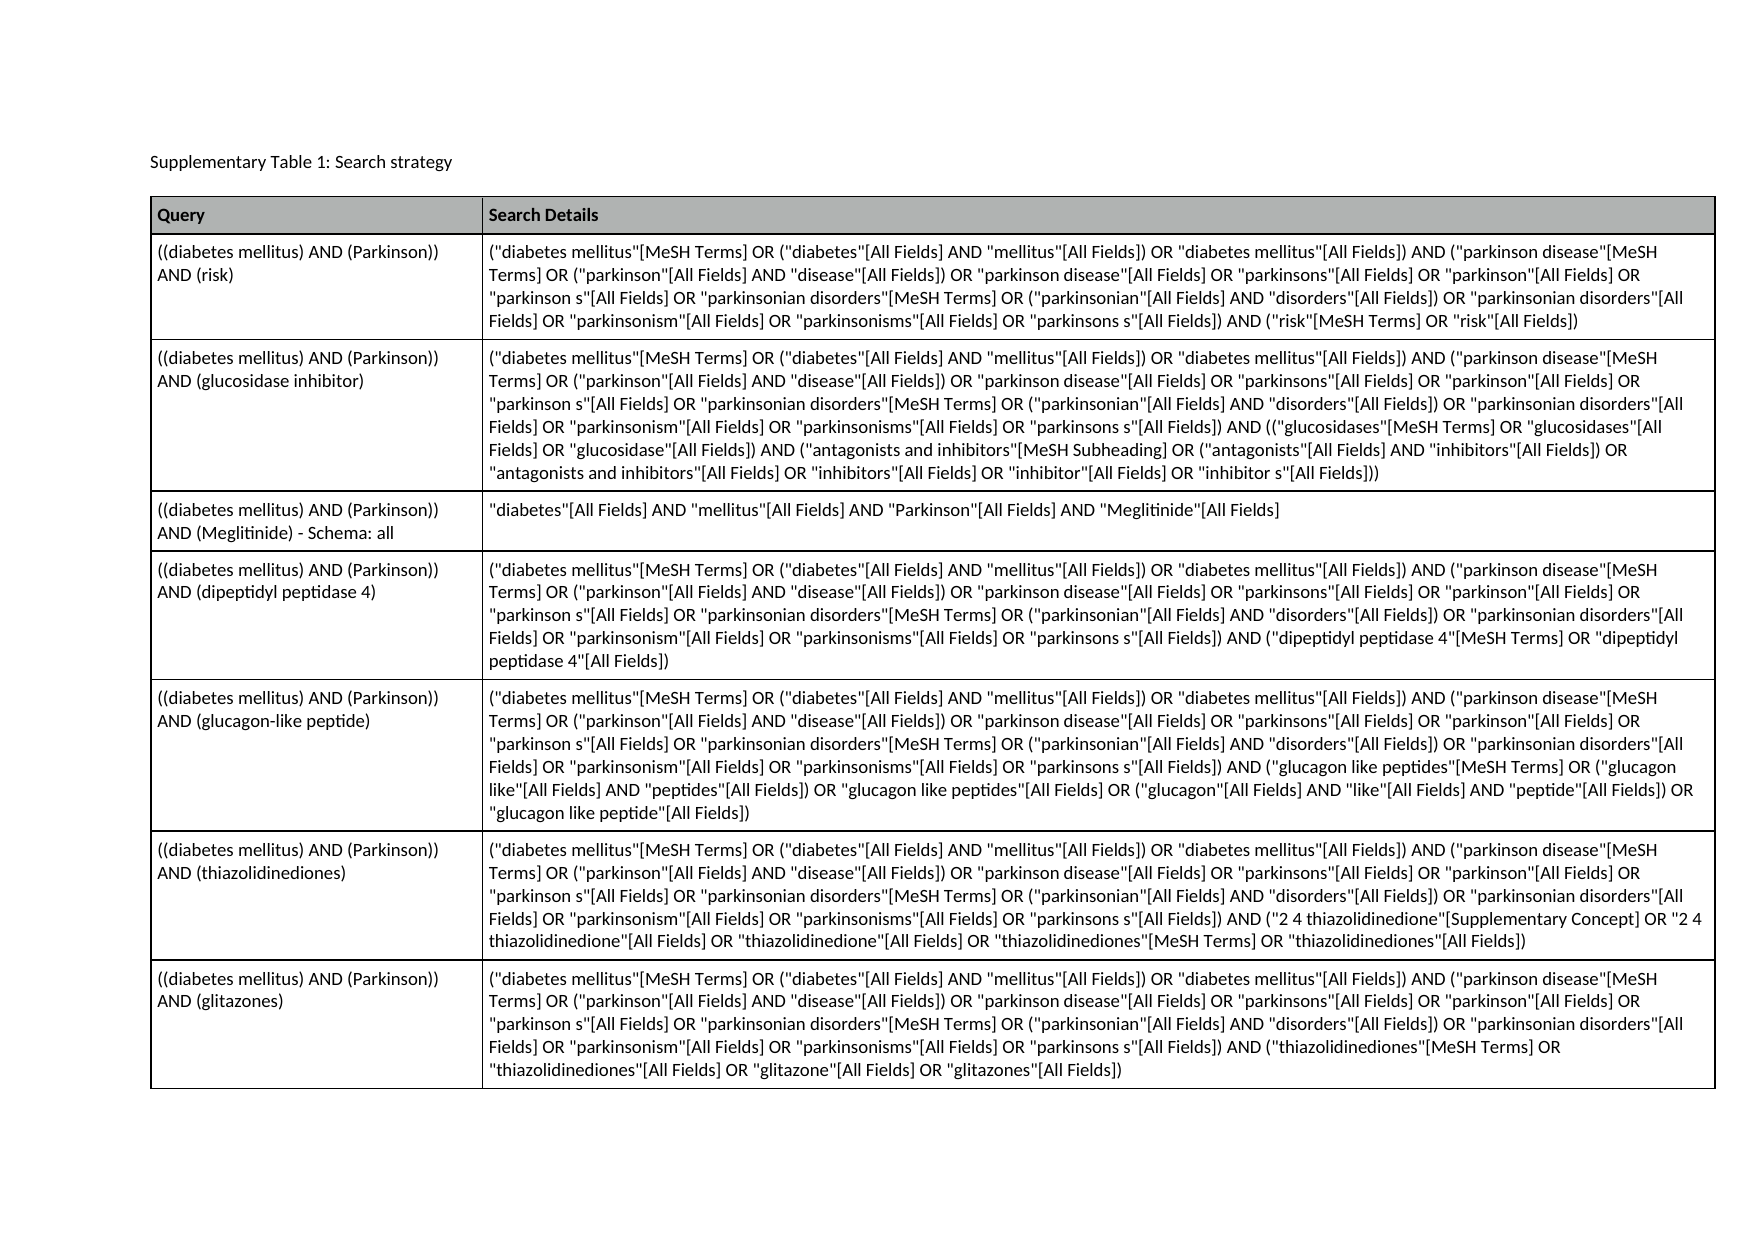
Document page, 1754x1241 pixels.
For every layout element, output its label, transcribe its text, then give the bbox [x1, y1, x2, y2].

table_cell "diabetes"[All Fields] AND "mellitus"[All Fields] AND "Parkinson"[All Fields] AND "Meglitinide"[All Fields] [483, 492, 1714, 550]
table_cell ("diabetes mellitus"[MeSH Terms] OR ("diabetes"[All Fields] AND "mellitus"[All Fields]) OR "diabetes mellitus"[All Fields]) AND ("parkinson disease"[MeSH Terms] OR ("parkinson"[All Fields] AND "disease"[All Fields]) OR "parkinson disease"[All Fields] OR "parkinsons"[All Fields] OR "parkinson"[All Fields] OR "parkinson s"[All Fields] OR "parkinsonian disorders"[MeSH Terms] OR ("parkinsonian"[All Fields] AND "disorders"[All Fields]) OR "parkinsonian disorders"[All Fields] OR "parkinsonism"[All Fields] OR "parkinsonisms"[All Fields] OR "parkinsons s"[All Fields]) AND ("thiazolidinediones"[MeSH Terms] OR "thiazolidinediones"[All Fields] OR "glitazone"[All Fields] OR "glitazones"[All Fields]) [483, 961, 1714, 1087]
table_header Query [152, 197, 482, 233]
table_cell ("diabetes mellitus"[MeSH Terms] OR ("diabetes"[All Fields] AND "mellitus"[All Fields]) OR "diabetes mellitus"[All Fields]) AND ("parkinson disease"[MeSH Terms] OR ("parkinson"[All Fields] AND "disease"[All Fields]) OR "parkinson disease"[All Fields] OR "parkinsons"[All Fields] OR "parkinson"[All Fields] OR "parkinson s"[All Fields] OR "parkinsonian disorders"[MeSH Terms] OR ("parkinsonian"[All Fields] AND "disorders"[All Fields]) OR "parkinsonian disorders"[All Fields] OR "parkinsonism"[All Fields] OR "parkinsonisms"[All Fields] OR "parkinsons s"[All Fields]) AND ("2 4 thiazolidinedione"[Supplementary Concept] OR "2 4 thiazolidinedione"[All Fields] OR "thiazolidinedione"[All Fields] OR "thiazolidinediones"[MeSH Terms] OR "thiazolidinediones"[All Fields]) [483, 832, 1714, 959]
table_cell ("diabetes mellitus"[MeSH Terms] OR ("diabetes"[All Fields] AND "mellitus"[All Fields]) OR "diabetes mellitus"[All Fields]) AND ("parkinson disease"[MeSH Terms] OR ("parkinson"[All Fields] AND "disease"[All Fields]) OR "parkinson disease"[All Fields] OR "parkinsons"[All Fields] OR "parkinson"[All Fields] OR "parkinson s"[All Fields] OR "parkinsonian disorders"[MeSH Terms] OR ("parkinsonian"[All Fields] AND "disorders"[All Fields]) OR "parkinsonian disorders"[All Fields] OR "parkinsonism"[All Fields] OR "parkinsonisms"[All Fields] OR "parkinsons s"[All Fields]) AND ("glucagon like peptides"[MeSH Terms] OR ("glucagon like"[All Fields] AND "peptides"[All Fields]) OR "glucagon like peptides"[All Fields] OR ("glucagon"[All Fields] AND "like"[All Fields] AND "peptide"[All Fields]) OR "glucagon like peptide"[All Fields]) [483, 680, 1714, 830]
table_cell ((diabetes mellitus) AND (Parkinson)) AND (thiazolidinediones) [152, 832, 482, 959]
table_cell ((diabetes mellitus) AND (Parkinson)) AND (glucagon-like peptide) [152, 680, 482, 830]
table_cell ("diabetes mellitus"[MeSH Terms] OR ("diabetes"[All Fields] AND "mellitus"[All Fields]) OR "diabetes mellitus"[All Fields]) AND ("parkinson disease"[MeSH Terms] OR ("parkinson"[All Fields] AND "disease"[All Fields]) OR "parkinson disease"[All Fields] OR "parkinsons"[All Fields] OR "parkinson"[All Fields] OR "parkinson s"[All Fields] OR "parkinsonian disorders"[MeSH Terms] OR ("parkinsonian"[All Fields] AND "disorders"[All Fields]) OR "parkinsonian disorders"[All Fields] OR "parkinsonism"[All Fields] OR "parkinsonisms"[All Fields] OR "parkinsons s"[All Fields]) AND (("glucosidases"[MeSH Terms] OR "glucosidases"[All Fields] OR "glucosidase"[All Fields]) AND ("antagonists and inhibitors"[MeSH Subheading] OR ("antagonists"[All Fields] AND "inhibitors"[All Fields]) OR "antagonists and inhibitors"[All Fields] OR "inhibitors"[All Fields] OR "inhibitor"[All Fields] OR "inhibitor s"[All Fields])) [483, 340, 1714, 490]
table_cell ((diabetes mellitus) AND (Parkinson)) AND (risk) [152, 235, 482, 338]
table_cell ((diabetes mellitus) AND (Parkinson)) AND (dipeptidyl peptidase 4) [152, 552, 482, 679]
table_cell ((diabetes mellitus) AND (Parkinson)) AND (glucosidase inhibitor) [152, 340, 482, 490]
text Supplementary Table 1: Search strategy [150, 150, 1604, 173]
table_header Search Details [483, 197, 1714, 233]
table_cell ("diabetes mellitus"[MeSH Terms] OR ("diabetes"[All Fields] AND "mellitus"[All Fields]) OR "diabetes mellitus"[All Fields]) AND ("parkinson disease"[MeSH Terms] OR ("parkinson"[All Fields] AND "disease"[All Fields]) OR "parkinson disease"[All Fields] OR "parkinsons"[All Fields] OR "parkinson"[All Fields] OR "parkinson s"[All Fields] OR "parkinsonian disorders"[MeSH Terms] OR ("parkinsonian"[All Fields] AND "disorders"[All Fields]) OR "parkinsonian disorders"[All Fields] OR "parkinsonism"[All Fields] OR "parkinsonisms"[All Fields] OR "parkinsons s"[All Fields]) AND ("dipeptidyl peptidase 4"[MeSH Terms] OR "dipeptidyl peptidase 4"[All Fields]) [483, 552, 1714, 679]
table_cell ((diabetes mellitus) AND (Parkinson)) AND (Meglitinide) - Schema: all [152, 492, 482, 550]
table_cell ("diabetes mellitus"[MeSH Terms] OR ("diabetes"[All Fields] AND "mellitus"[All Fields]) OR "diabetes mellitus"[All Fields]) AND ("parkinson disease"[MeSH Terms] OR ("parkinson"[All Fields] AND "disease"[All Fields]) OR "parkinson disease"[All Fields] OR "parkinsons"[All Fields] OR "parkinson"[All Fields] OR "parkinson s"[All Fields] OR "parkinsonian disorders"[MeSH Terms] OR ("parkinsonian"[All Fields] AND "disorders"[All Fields]) OR "parkinsonian disorders"[All Fields] OR "parkinsonism"[All Fields] OR "parkinsonisms"[All Fields] OR "parkinsons s"[All Fields]) AND ("risk"[MeSH Terms] OR "risk"[All Fields]) [483, 235, 1714, 338]
table_cell ((diabetes mellitus) AND (Parkinson)) AND (glitazones) [152, 961, 482, 1087]
